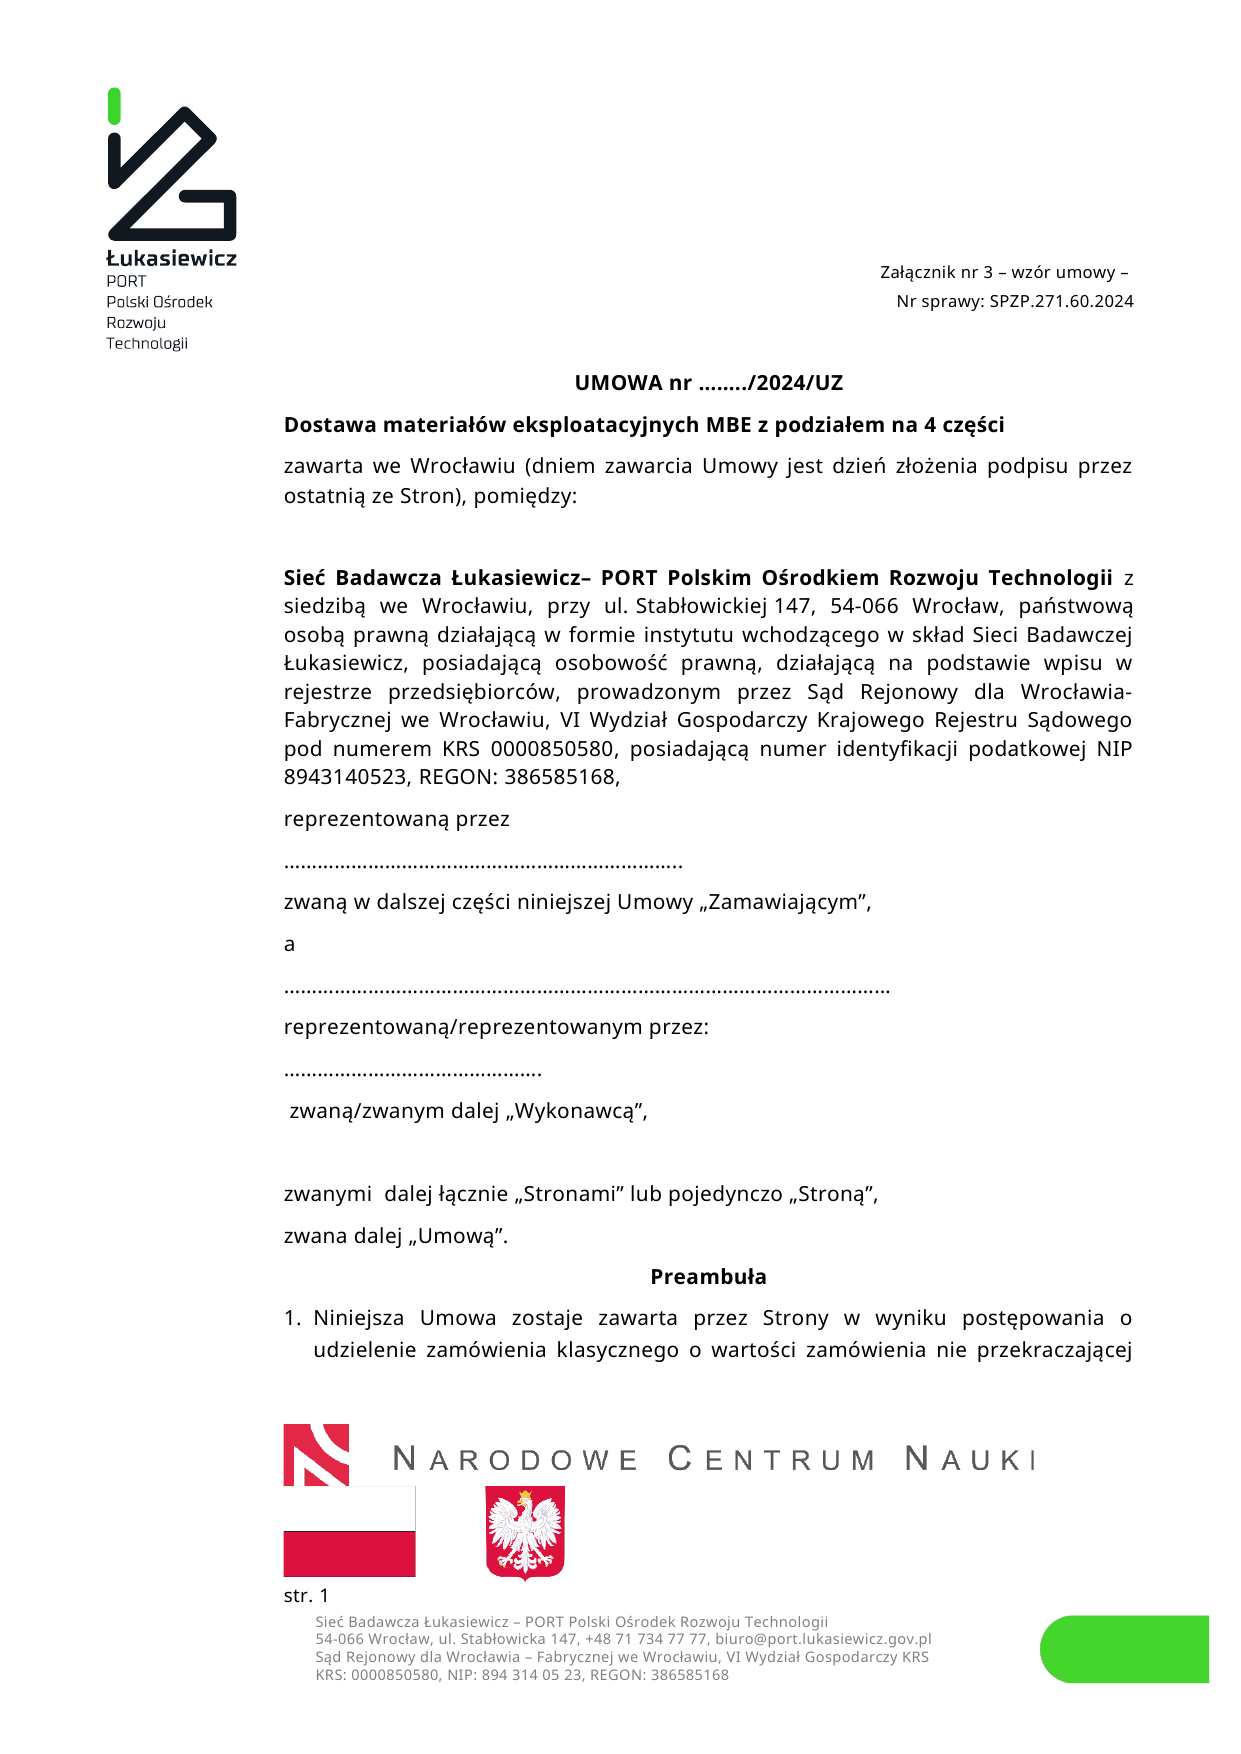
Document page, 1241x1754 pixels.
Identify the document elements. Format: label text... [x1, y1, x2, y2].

text Preambuła [283, 1261, 1134, 1291]
text Sieć Badawcza Łukasiewicz– PORT Polskim Ośrodkiem Rozwoju Technologii z siedzibą we Wrocławiu, przy ul. Stabłowickiej 147, 54-066 Wrocław, państwową osobą prawną działającą w formie instytutu wchodzącego w skład Sieci Badawczej Łukasiewicz, posiadającą osobowość prawną, działającą na podstawie wpisu w rejestrze przedsiębiorców, prowadzonym przez Sąd Rejonowy dla Wrocławia-Fabrycznej we Wrocławiu, VI Wydział Gospodarczy Krajowego Rejestru Sądowego pod numerem KRS 0000850580, posiadającą numer identyfikacji podatkowej NIP 8943140523, REGON: 386585168, [283, 563, 1134, 791]
text Załącznik nr 3 – wzór umowy – Nr sprawy: SPZP.271.60.2024 [283, 255, 1134, 313]
picture [283, 1424, 1034, 1582]
text ………………………………………. [283, 1053, 1134, 1082]
text Dostawa materiałów eksploatacyjnych MBE z podziałem na 4 części [283, 409, 1134, 438]
text zawarta we Wrocławiu (dniem zawarcia Umowy jest dzień złożenia podpisu przez ostatnią ze Stron), pomiędzy: [283, 451, 1134, 509]
text reprezentowaną/reprezentowanym przez: [283, 1011, 1134, 1041]
text zwanymi dalej łącznie „Stronami” lub pojedynczo „Stroną”, [283, 1178, 1134, 1207]
text reprezentowaną przez [283, 803, 1134, 832]
text a [283, 928, 1134, 957]
text zwaną/zwanym dalej „Wykonawcą”, [283, 1095, 1134, 1124]
picture [1036, 1611, 1239, 1752]
text UMOWA nr ……../2024/UZ [283, 367, 1134, 396]
text zwana dalej „Umową”. [283, 1220, 1134, 1249]
text ……………………………………………………………………………………………… [283, 970, 1134, 999]
text …………………………………………………………….. [283, 845, 1134, 874]
text zwaną w dalszej części niniejszej Umowy „Zamawiającym”, [283, 886, 1134, 916]
